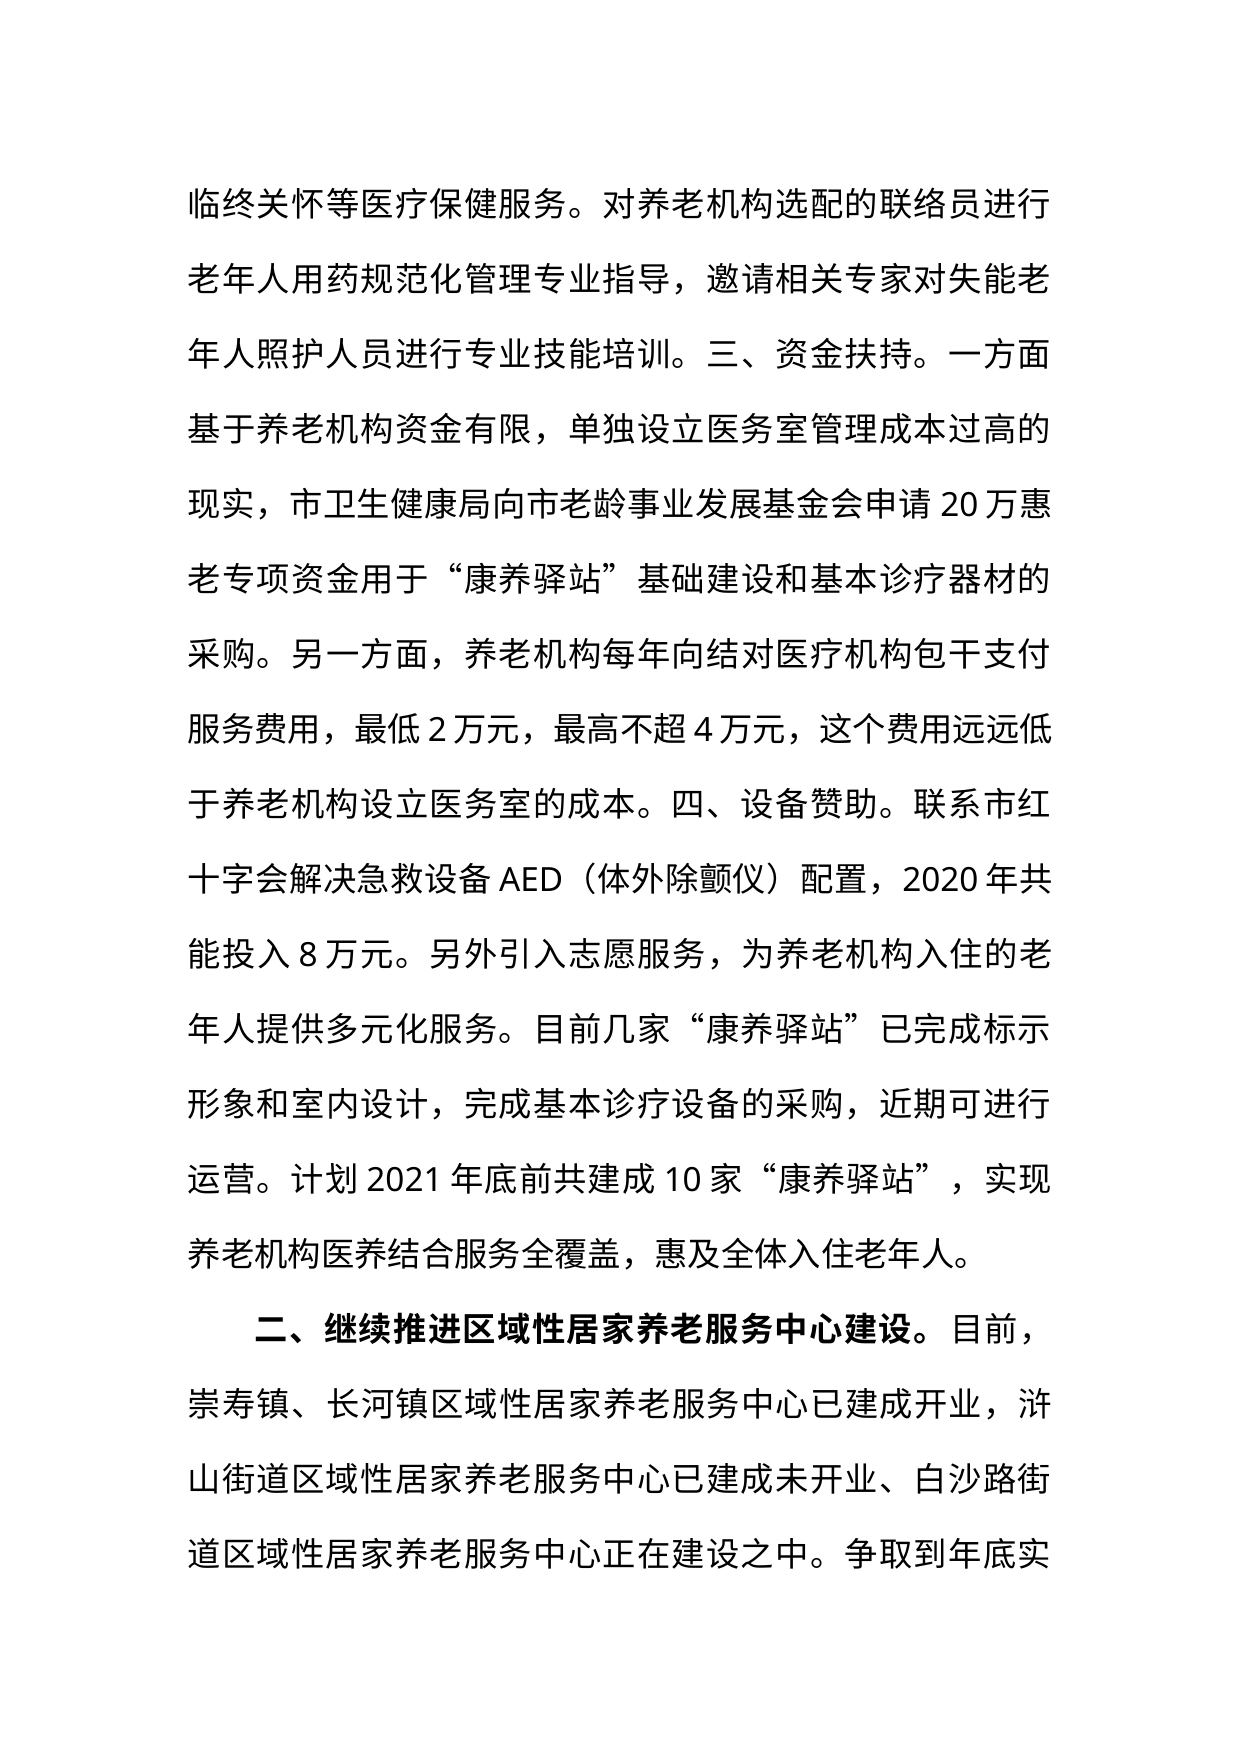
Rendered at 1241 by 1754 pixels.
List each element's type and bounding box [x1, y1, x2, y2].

text [187, 164, 1053, 1289]
text [187, 1289, 1053, 1589]
